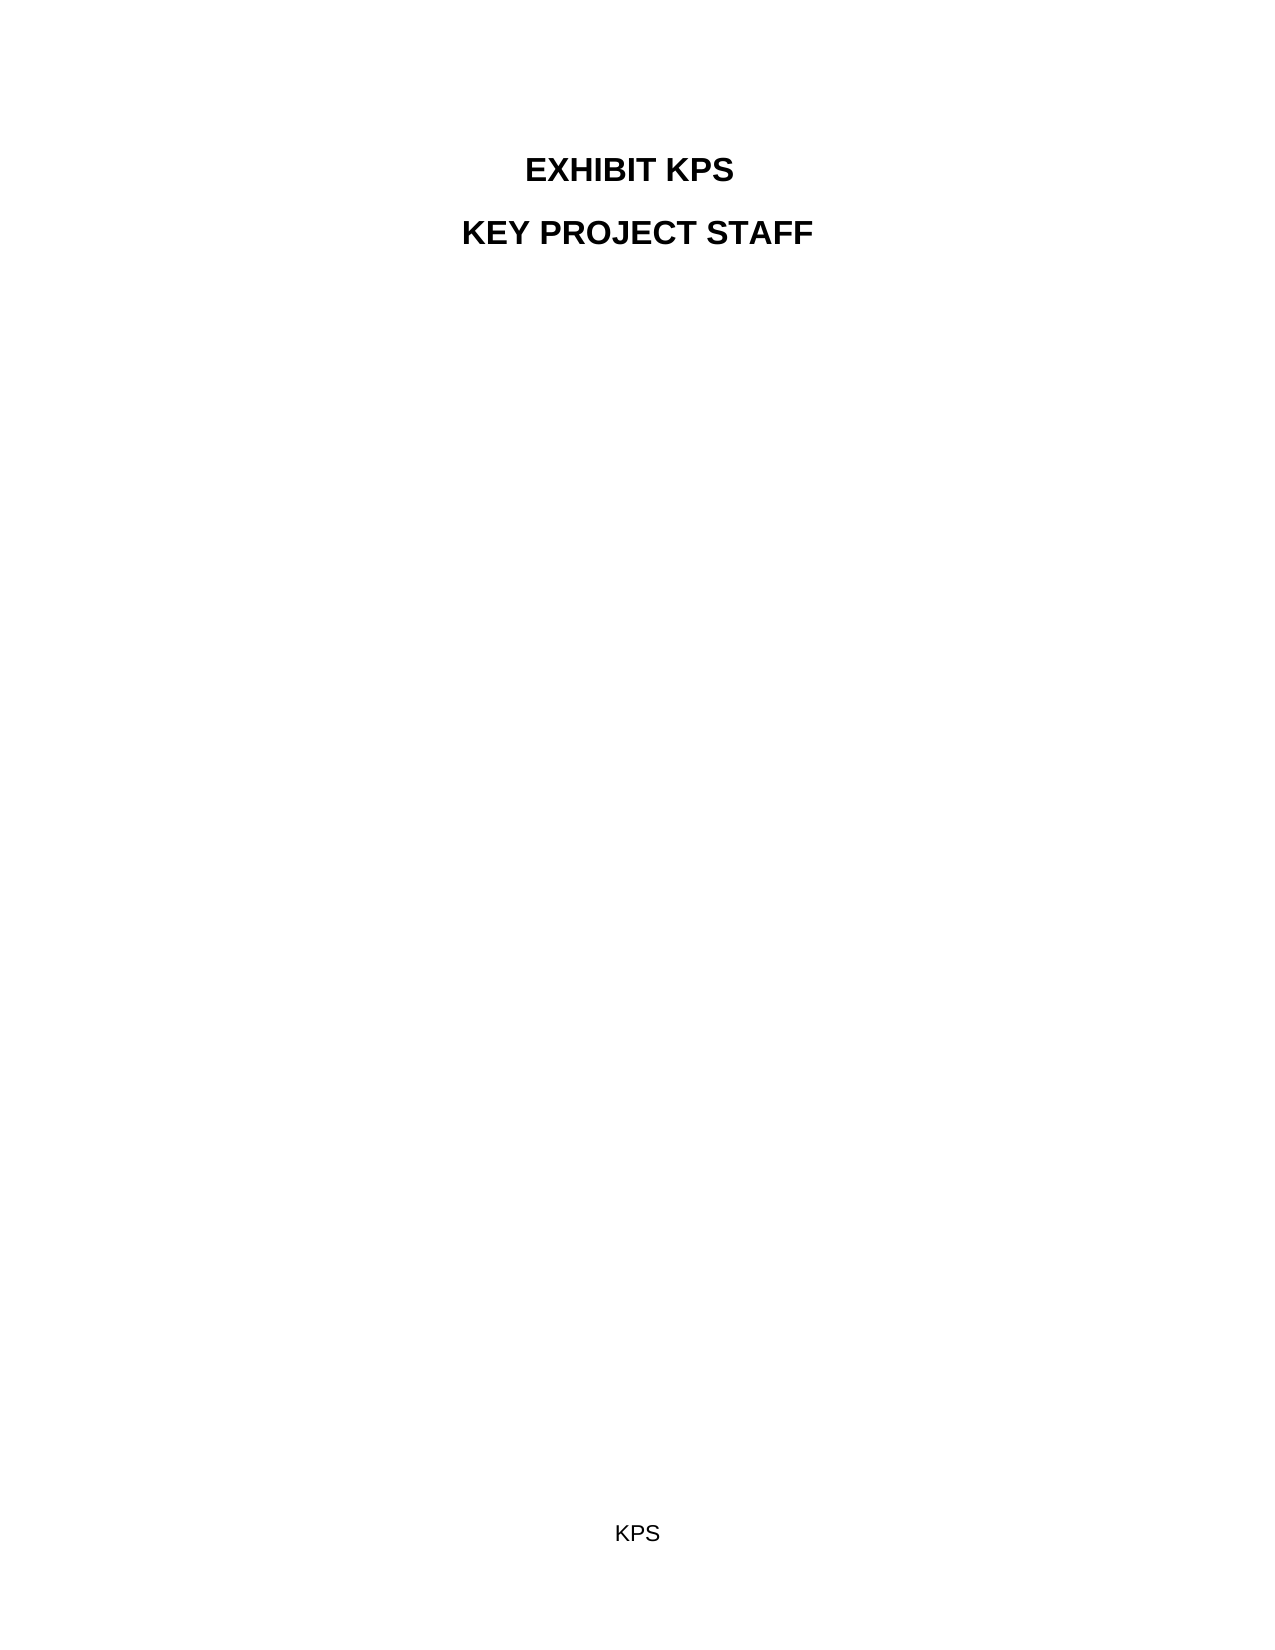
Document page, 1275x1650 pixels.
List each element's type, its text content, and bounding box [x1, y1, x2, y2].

text EXHIBIT KPS [450, 150, 1125, 188]
text PROJECT STAFF [150, 213, 1125, 252]
